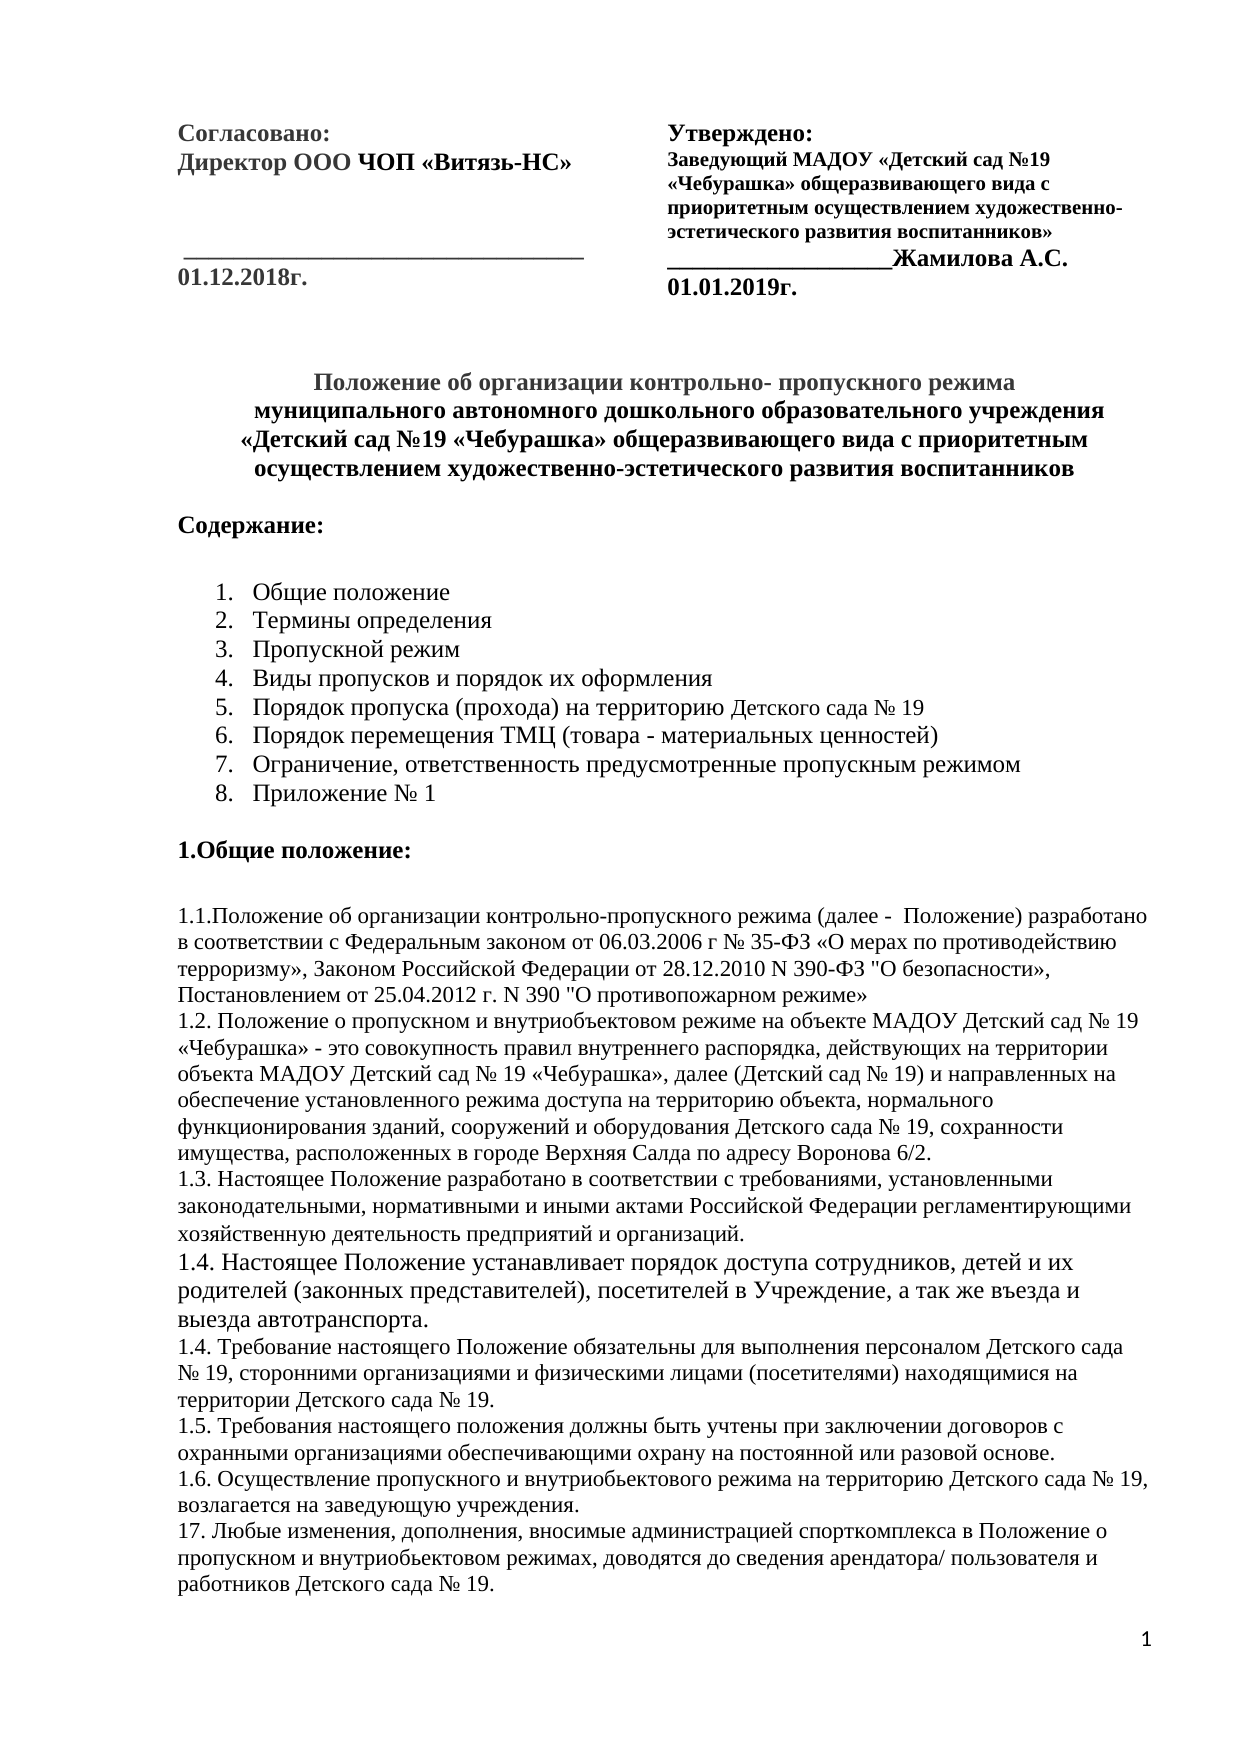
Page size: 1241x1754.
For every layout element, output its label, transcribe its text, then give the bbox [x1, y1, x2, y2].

list Термины определения [215, 606, 1152, 634]
text 1.6. Осуществление пропускного и внутриобьектового режима на территорию Детского сада № 19, возлагается на заведующую учреждения. [177, 1465, 1152, 1518]
table_header Согласовано: Директор ООО ЧОП «Витязь-НС» ________________________________ 01.12.2018г. [166, 118, 656, 301]
text 1.4. Требование настоящего Положение обязательны для выполнения персоналом Детского сада № 19, сторонними организациями и физическими лицами (посетителями) находящимися на территории Детского сада № 19. [177, 1333, 1152, 1412]
list Приложение № 1 [215, 778, 1152, 807]
text 1.5. Требования настоящего положения должны быть учтены при заключении договоров с охранными организациями обеспечивающими охрану на постоянной или разовой основе. [177, 1412, 1152, 1465]
list Порядок перемещения ТМЦ (товара - материальных ценностей) [215, 721, 1152, 749]
text 1.4. Настоящее Положение устанавливает порядок доступа сотрудников, детей и их родителей (законных представителей), посетителей в Учреждение, а так же въезда и выезда автотранспорта. [177, 1247, 1152, 1333]
list Порядок пропуска (прохода) на территорию Детского сада № 19 [215, 692, 1152, 721]
list Ограничение, ответственность предусмотренные пропускным режимом [215, 749, 1152, 778]
text 1.3. Настоящее Положение разработано в соответствии с требованиями, установленными законодательными, нормативными и иными актами Российской Федерации регламентирующими хозяйственную деятельность предприятий и организаций. [177, 1165, 1152, 1247]
text 1.Общие положение: [177, 836, 1152, 864]
text 1.2. Положение о пропускном и внутриобъектовом режиме на объекте МАДОУ Детский сад № 19 «Чебурашка» - это совокупность правил внутреннего распорядка, действующих на территории объекта МАДОУ Детский сад № 19 «Чебурашка», далее (Детский сад № 19) и направленных на обеспечение установленного режима доступа на территорию объекта, нормального функционирования зданий, сооружений и оборудования Детского сада № 19, сохранности имущества, расположенных в городе Верхняя Салда по адресу Воронова 6/2. [177, 1007, 1152, 1165]
text 17. Любые изменения, дополнения, вносимые администрацией спорткомплекса в Положение о пропускном и внутриобьектовом режимах, доводятся до сведения арендатора/ пользователя и работников Детского сада № 19. [177, 1518, 1152, 1597]
list Общие положение [215, 577, 1152, 606]
text 1.1.Положение об организации контрольно-пропускного режима (далее - Положение) разработано в соответствии с Федеральным законом от 06.03.2006 г № 35-ФЗ «О мерах по противодействию терроризму», Законом Российской Федерации от 28.12.2010 N 390-ФЗ "О безопасности», Постановлением от 25.04.2012 г. N 390 "О противопожарном режиме» [177, 902, 1152, 1007]
text муниципального автономного дошкольного образовательного учреждения «Детский сад №19 «Чебурашка» общеразвивающего вида с приоритетным осуществлением художественно-эстетического развития воспитанников [177, 396, 1152, 482]
text Содержание: [177, 511, 1152, 539]
list Пропускной режим [215, 634, 1152, 663]
text Положение об организации контрольно- пропускного режима [177, 367, 1152, 396]
table_header Утверждено: Заведующий МАДОУ «Детский сад №19 «Чебурашка» общеразвивающего вида с приоритетным осуществлением художественно-эстетического развития воспитанников» __________________Жамилова А.С. 01.01.2019г. [656, 118, 1163, 301]
list Виды пропусков и порядок их оформления [215, 663, 1152, 692]
